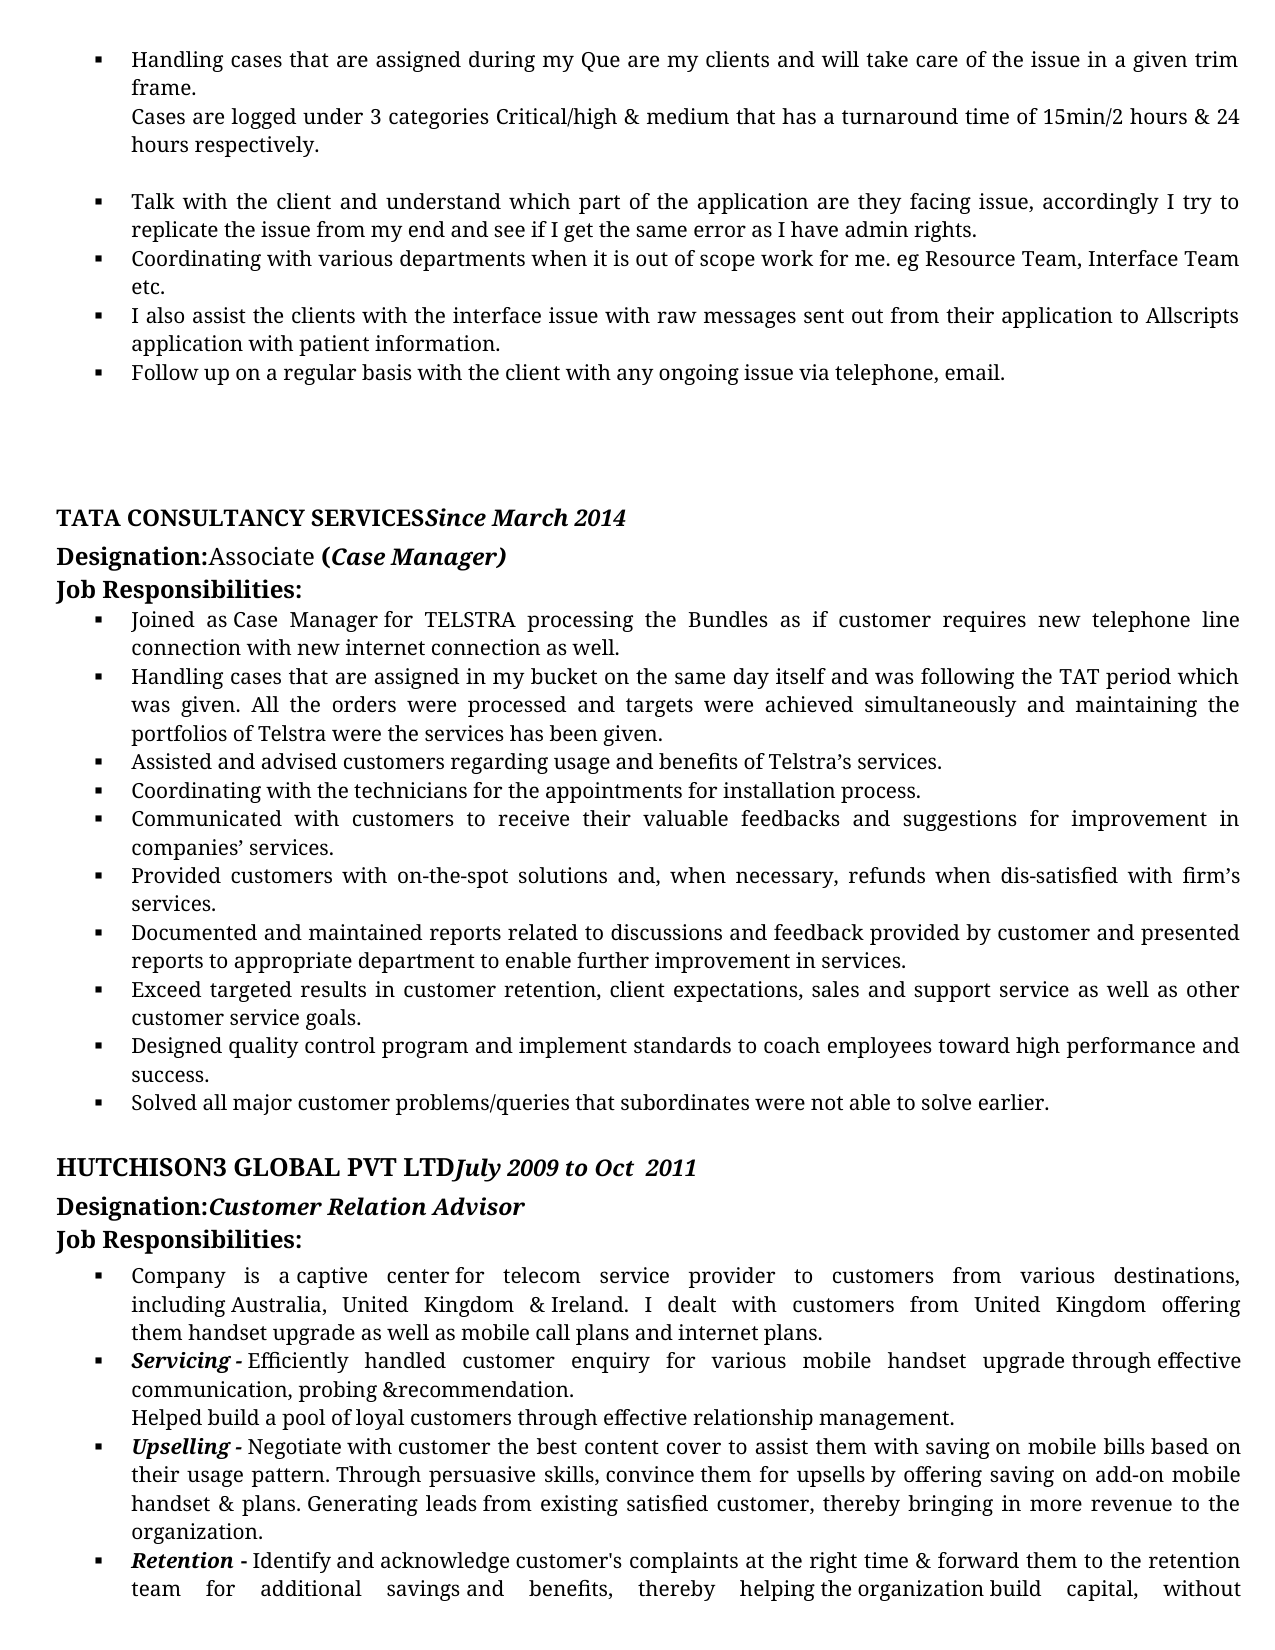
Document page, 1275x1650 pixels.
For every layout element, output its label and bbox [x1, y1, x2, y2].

table_cell [45, 1261, 1252, 1603]
table_cell [45, 45, 1252, 1261]
